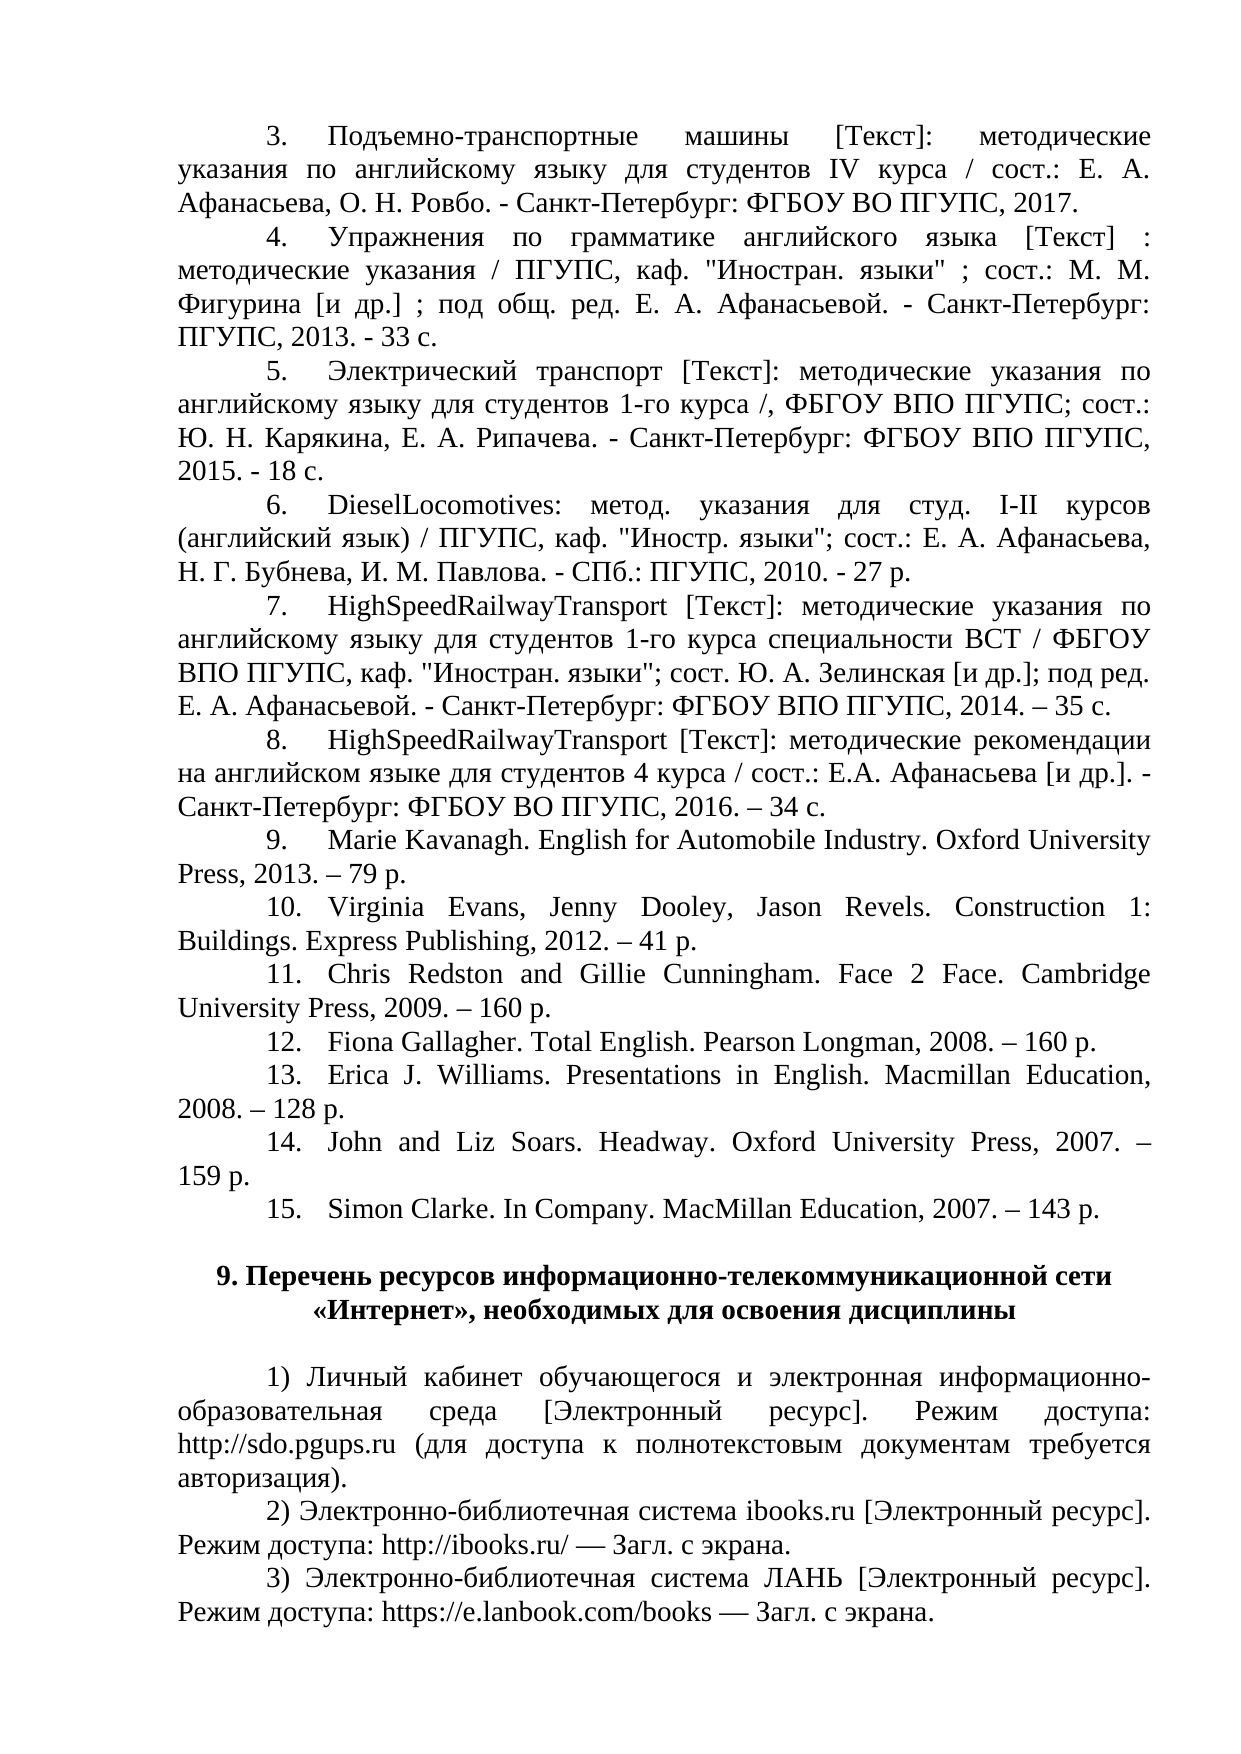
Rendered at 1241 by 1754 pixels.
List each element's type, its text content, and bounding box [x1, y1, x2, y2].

list Электрический транспорт [Текст]: методические указания по английскому языку для студентов 1-го курса /, ФБГОУ ВПО ПГУПС; сост.: Ю. Н. Карякина, Е. А. Рипачева. - Санкт-Петербург: ФГБОУ ВПО ПГУПС, 2015. - 18 с. [177, 353, 1152, 487]
list Fiona Gallagher. Total English. Pearson Longman, 2008. – 160 p. [177, 1024, 1152, 1057]
text 3) Электронно-библиотечная система ЛАНЬ [Электронный ресурс]. Режим доступа: https://e.lanbook.com/books — Загл. с экрана. [177, 1560, 1152, 1627]
list Virginia Evans, Jenny Dooley, Jason Revels. Construction 1: Buildings. Express Publishing, 2012. – 41 p. [177, 889, 1152, 957]
text 2) Электронно-библиотечная система ibooks.ru [Электронный ресурс]. Режим доступа: http://ibooks.ru/ — Загл. с экрана. [177, 1493, 1152, 1560]
list HighSpeedRailwayTransport [Текст]: методические рекомендации на английском языке для студентов 4 курса / сост.: Е.А. Афанасьева [и др.]. - Санкт-Петербург: ФГБОУ ВО ПГУПС, 2016. – 34 с. [177, 722, 1152, 822]
list Подъемно-транспортные машины [Текст]: методические указания по английскому языку для студентов IV курса / сост.: Е. А. Афанасьева, О. Н. Ровбо. - Санкт-Петербург: ФГБОУ ВО ПГУПС, 2017. [177, 118, 1152, 219]
list Chris Redston and Gillie Cunningham. Face 2 Face. Cambridge University Press, 2009. – 160 p. [177, 957, 1152, 1024]
list DieselLocomotives: метод. указания для студ. I-II курсов (английский язык) / ПГУПС, каф. "Иностр. языки"; сост.: Е. А. Афанасьева, Н. Г. Бубнева, И. М. Павлова. - СПб.: ПГУПС, 2010. - 27 p. [177, 487, 1152, 588]
text 1) Личный кабинет обучающегося и электронная информационно-образовательная среда [Электронный ресурс]. Режим доступа: http://sdo.pgups.ru (для доступа к полнотекстовым документам требуется авторизация). [177, 1359, 1152, 1493]
list Marie Kavanagh. English for Automobile Industry. Oxford University Press, 2013. – 79 p. [177, 822, 1152, 889]
list Упражнения по грамматике английского языка [Текст] : методические указания / ПГУПС, каф. "Иностран. языки" ; сост.: М. М. Фигурина [и др.] ; под общ. ред. Е. А. Афанасьевой. - Санкт-Петербург: ПГУПС, 2013. - 33 с. [177, 219, 1152, 353]
list HighSpeedRailwayTransport [Текст]: методические указания по английскому языку для студентов 1-го курса специальности ВСТ / ФБГОУ ВПО ПГУПС, каф. "Иностран. языки"; сост. Ю. А. Зелинская [и др.]; под ред. Е. А. Афанасьевой. - Санкт-Петербург: ФГБОУ ВПО ПГУПС, 2014. – 35 с. [177, 588, 1152, 722]
list John and Liz Soars. Headway. Oxford University Press, 2007. – 159 p. [177, 1124, 1152, 1191]
list Simon Clarke. In Company. MacMillan Education, 2007. – 143 p. [177, 1191, 1152, 1225]
list Erica J. Williams. Presentations in English. Macmillan Education, 2008. – 128 p. [177, 1057, 1152, 1124]
text 9. Перечень ресурсов информационно-телекоммуникационной сети «Интернет», необходимых для освоения дисциплины [177, 1258, 1152, 1326]
